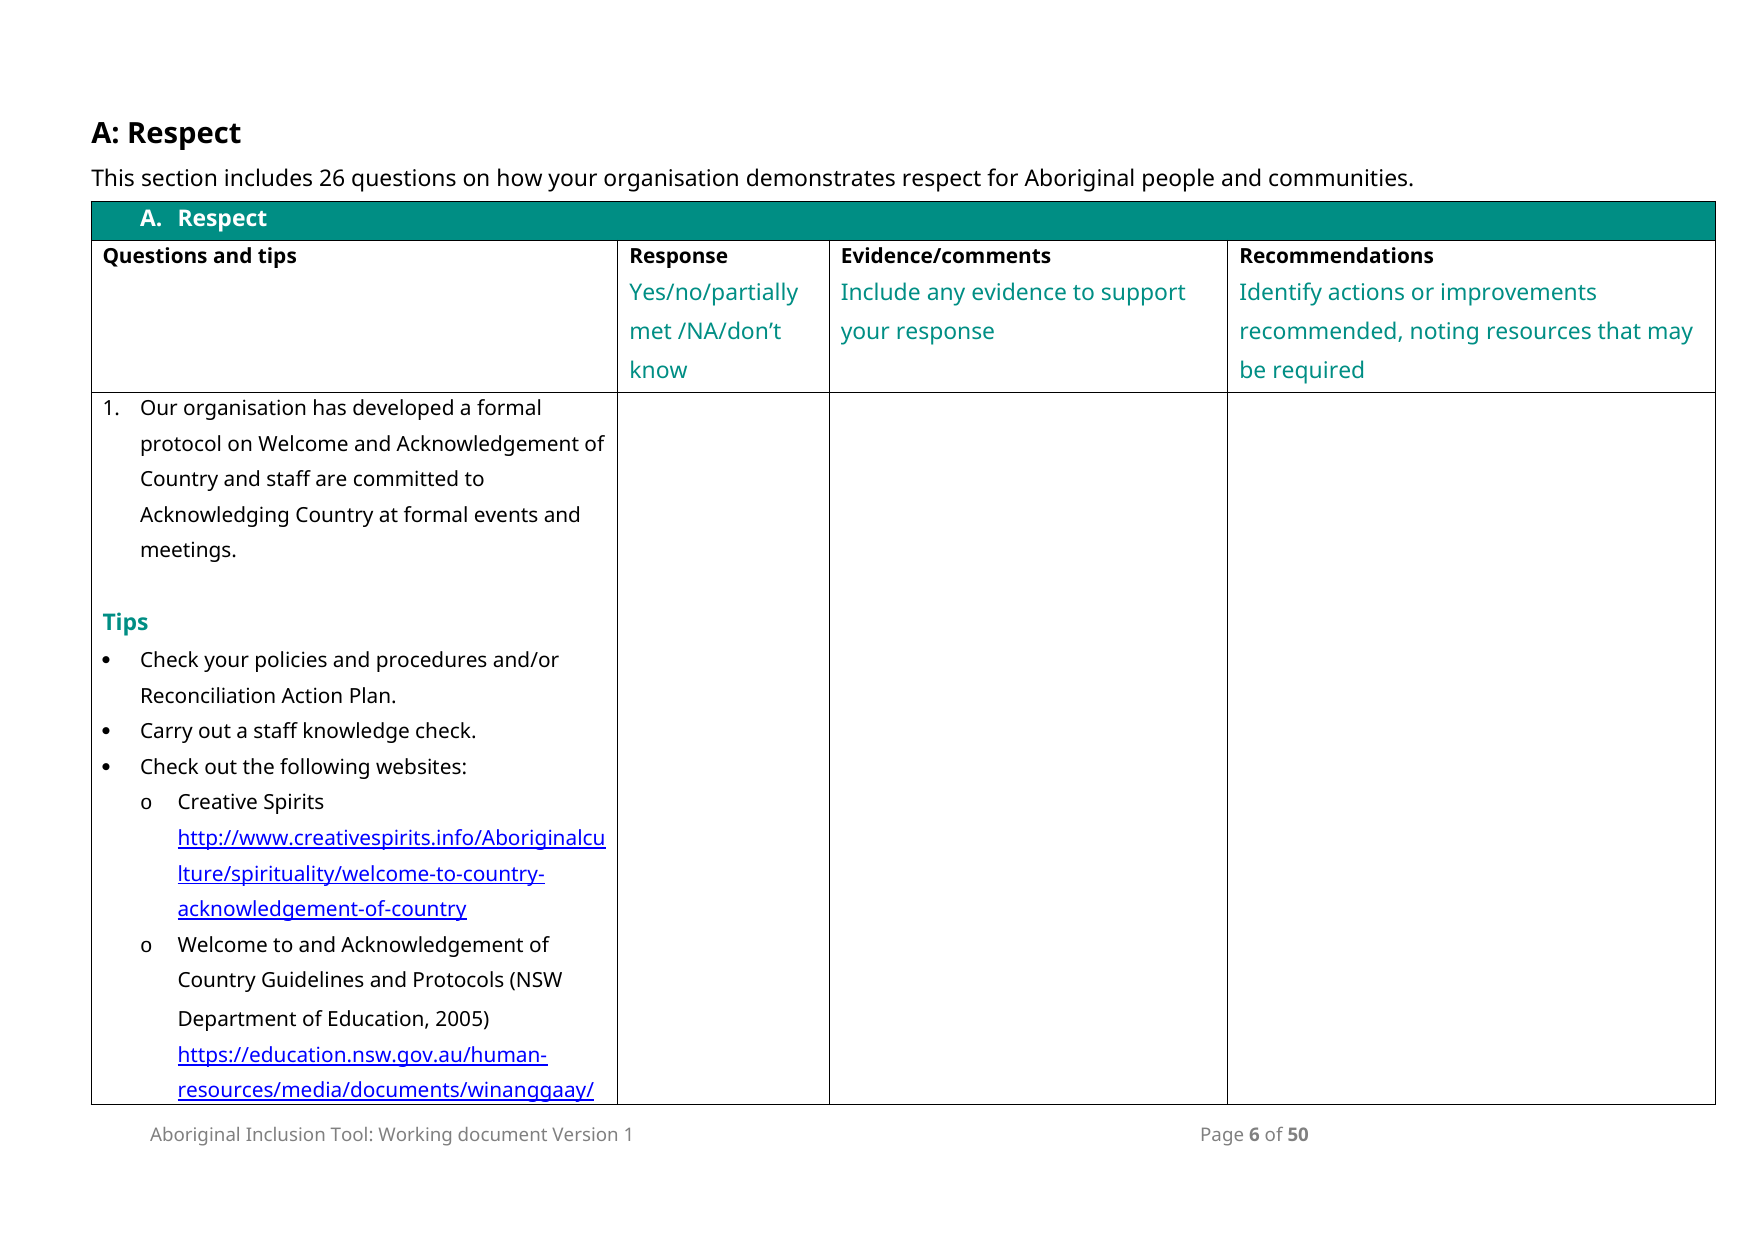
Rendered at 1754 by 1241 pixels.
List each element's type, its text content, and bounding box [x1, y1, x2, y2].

table_cell Response Yes/no/partially met /NA/don’t know [618, 241, 829, 392]
table_cell [1228, 393, 1715, 1104]
table_cell Questions and tips [92, 241, 617, 392]
subtitle A: Respect [91, 112, 1604, 152]
text This section includes 26 questions on how your organisation demonstrates respect for Aboriginal people and communities. [91, 162, 1604, 193]
table_cell Recommendations Identify actions or improvements recommended, noting resources that may be required [1228, 241, 1715, 392]
table_cell [618, 393, 829, 1104]
table_cell [830, 393, 1227, 1104]
table_cell Evidence/comments Include any evidence to support your response [830, 241, 1227, 392]
table_header Respect [92, 202, 1715, 240]
